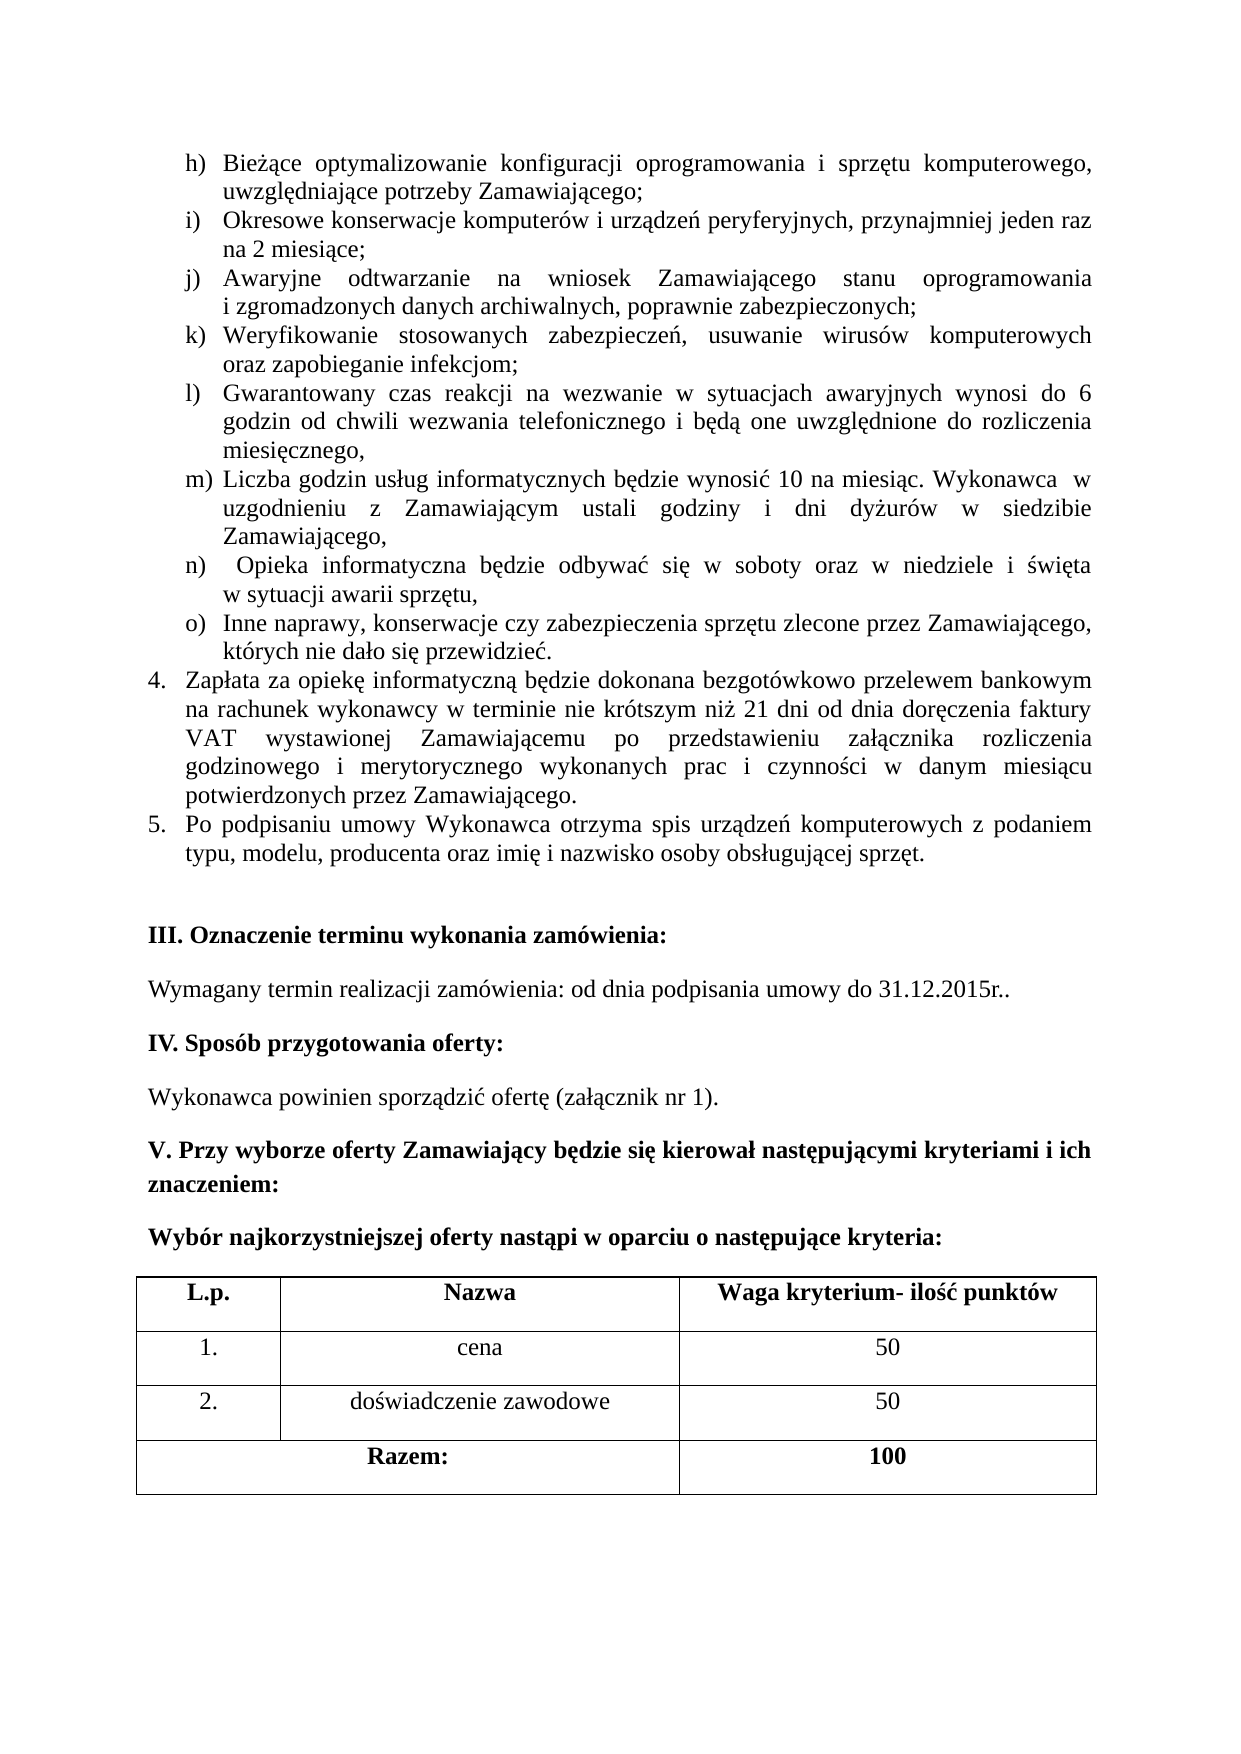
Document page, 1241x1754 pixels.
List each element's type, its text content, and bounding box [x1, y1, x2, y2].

list Awaryjne odtwarzanie na wniosek Zamawiającego stanu oprogramowania i zgromadzonych danych archiwalnych, poprawnie zabezpieczonych; [185, 263, 1093, 320]
list Zapłata za opiekę informatyczną będzie dokonana bezgotówkowo przelewem bankowym na rachunek wykonawcy w terminie nie krótszym niż 21 dni od dnia doręczenia faktury VAT wystawionej Zamawiającemu po przedstawieniu załącznika rozliczenia godzinowego i merytorycznego wykonanych prac i czynności w danym miesiącu potwierdzonych przez Zamawiającego. [148, 665, 1093, 809]
table_cell 100 [680, 1441, 1096, 1494]
list Opieka informatyczna będzie odbywać się w soboty oraz w niedziele i święta w sytuacji awarii sprzętu, [185, 550, 1093, 608]
table_cell cena [281, 1332, 679, 1385]
table_cell 1. [137, 1332, 280, 1385]
text Wybór najkorzystniejszej oferty nastąpi w oparciu o następujące kryteria: [148, 1222, 1093, 1251]
text Wymagany termin realizacji zamówienia: od dnia podpisania umowy do 31.12.2015r.. [148, 974, 1093, 1003]
list Po podpisaniu umowy Wykonawca otrzyma spis urządzeń komputerowych z podaniem typu, modelu, producenta oraz imię i nazwisko osoby obsługującej sprzęt. [148, 809, 1093, 866]
list Okresowe konserwacje komputerów i urządzeń peryferyjnych, przynajmniej jeden raz na 2 miesiące; [185, 205, 1093, 263]
list Inne naprawy, konserwacje czy zabezpieczenia sprzętu zlecone przez Zamawiającego, których nie dało się przewidzieć. [185, 608, 1093, 665]
list Bieżące optymalizowanie konfiguracji oprogramowania i sprzętu komputerowego, uwzględniające potrzeby Zamawiającego; [185, 148, 1093, 205]
table_header L.p. [137, 1278, 280, 1331]
list Gwarantowany czas reakcji na wezwanie w sytuacjach awaryjnych wynosi do 6 godzin od chwili wezwania telefonicznego i będą one uwzględnione do rozliczenia miesięcznego, [185, 378, 1093, 464]
table_cell 50 [680, 1386, 1096, 1440]
table_cell doświadczenie zawodowe [281, 1386, 679, 1440]
list Liczba godzin usług informatycznych będzie wynosić 10 na miesiąc. Wykonawca w uzgodnieniu z Zamawiającym ustali godziny i dni dyżurów w siedzibie Zamawiającego, [185, 464, 1093, 550]
text III. Oznaczenie terminu wykonania zamówienia: [148, 920, 1093, 949]
text V. Przy wyborze oferty Zamawiający będzie się kierował następującymi kryteriami i ich znaczeniem: [148, 1136, 1093, 1197]
table_header Nazwa [281, 1278, 679, 1331]
table_cell Razem: [137, 1441, 679, 1494]
table_cell 50 [680, 1332, 1096, 1385]
table_cell 2. [137, 1386, 280, 1440]
table_header Waga kryterium- ilość punktów [680, 1278, 1096, 1331]
text IV. Sposób przygotowania oferty: [148, 1028, 1093, 1057]
list Weryfikowanie stosowanych zabezpieczeń, usuwanie wirusów komputerowych oraz zapobieganie infekcjom; [185, 320, 1093, 378]
text Wykonawca powinien sporządzić ofertę (załącznik nr 1). [148, 1082, 1093, 1111]
